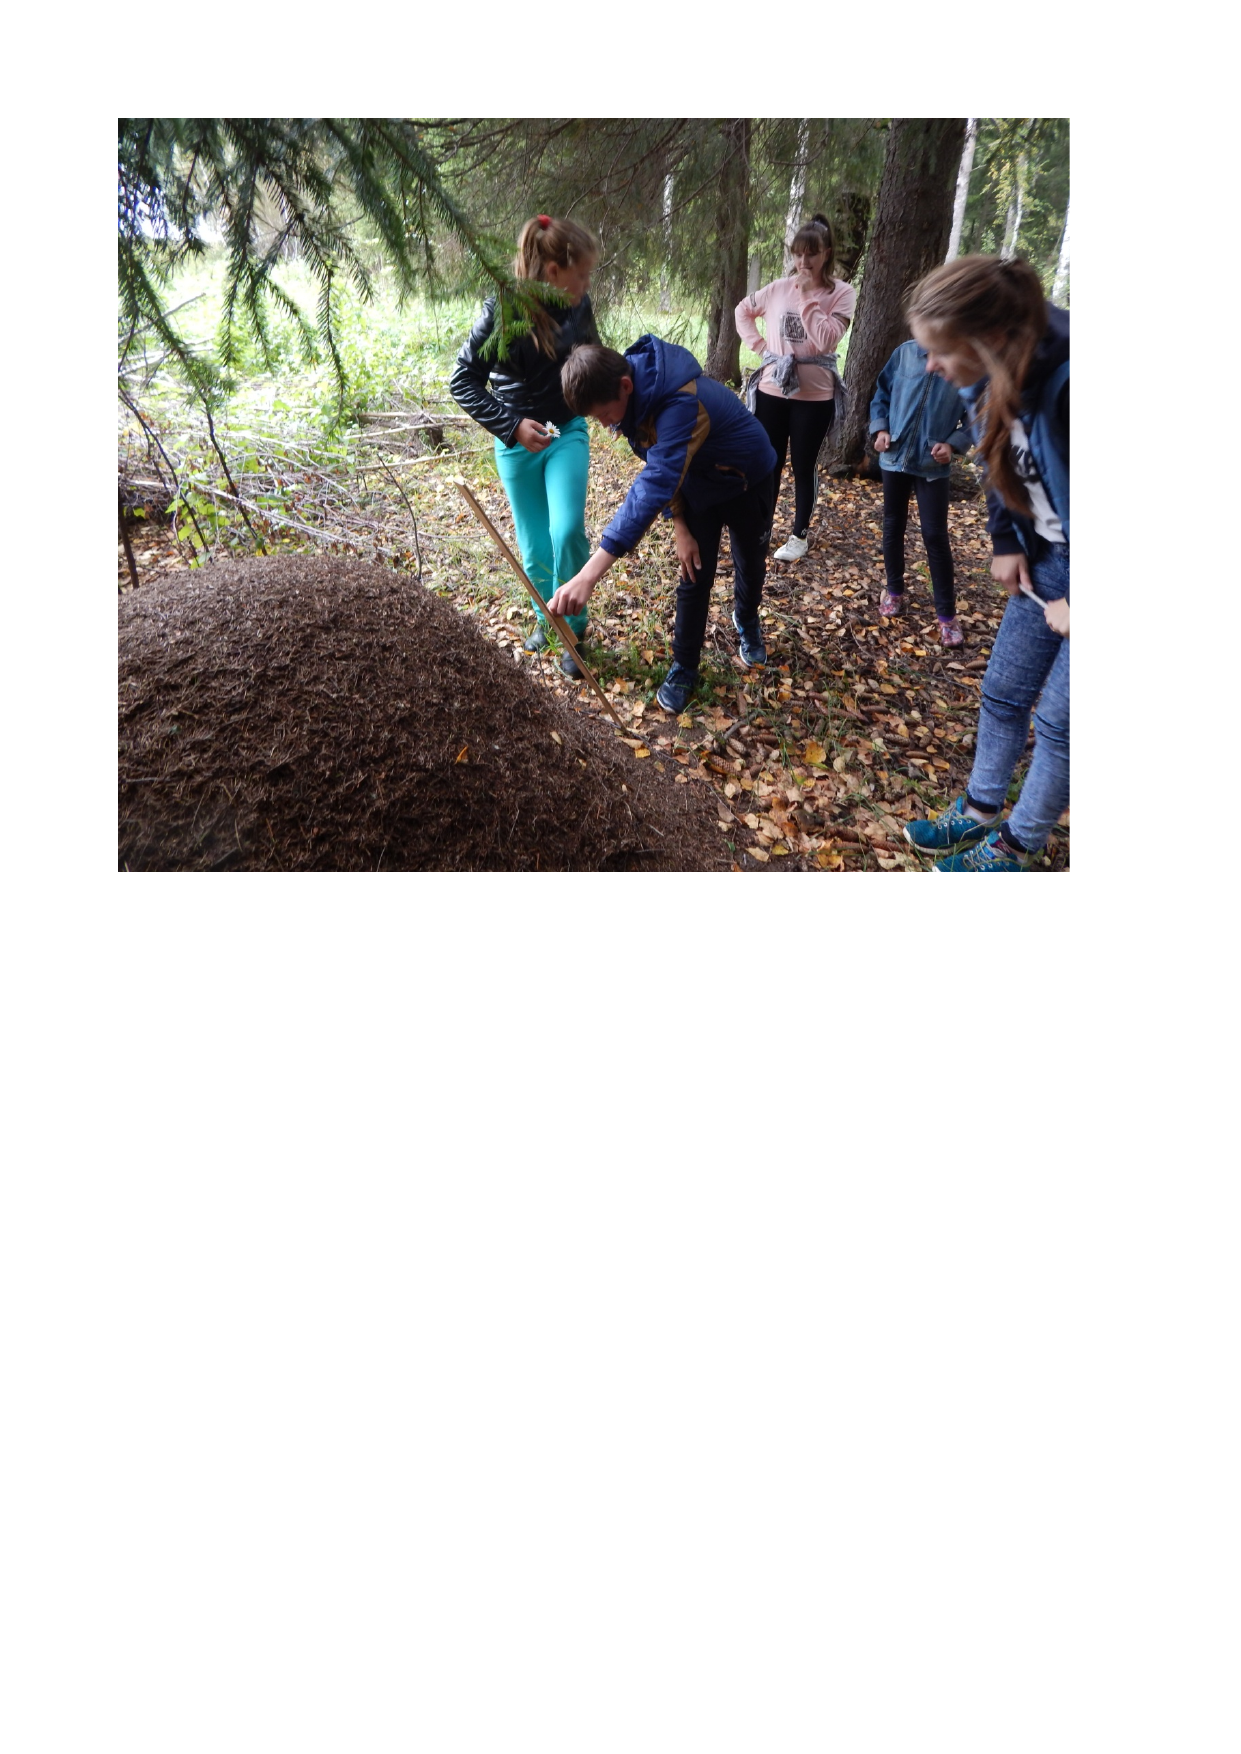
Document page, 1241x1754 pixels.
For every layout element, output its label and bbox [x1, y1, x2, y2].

picture [118, 118, 1070, 872]
